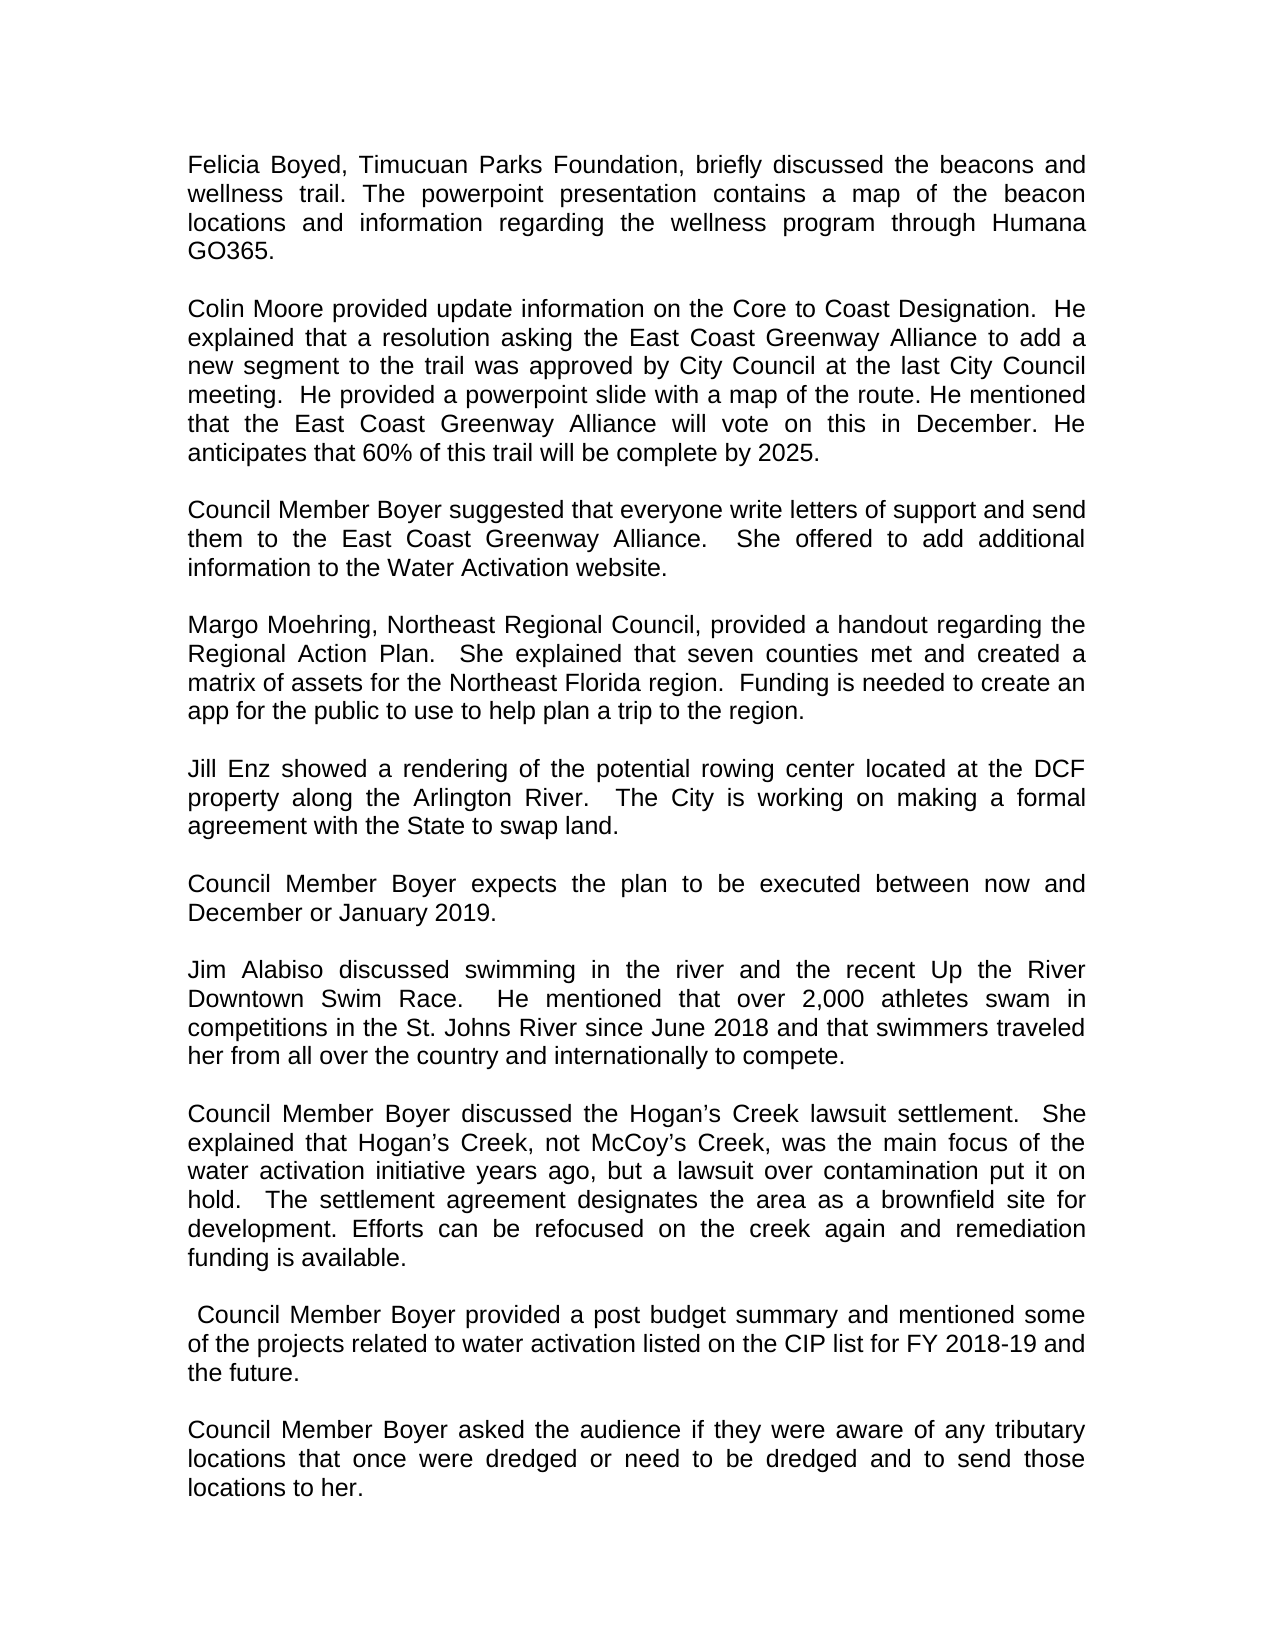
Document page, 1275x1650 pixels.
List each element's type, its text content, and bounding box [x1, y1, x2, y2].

text Felicia Boyed, Timucuan Parks Foundation, briefly discussed the beacons and wellness trail. The powerpoint presentation contains a map of the beacon locations and information regarding the wellness program through Humana GO365. [187, 150, 1087, 265]
text Margo Moehring, Northeast Regional Council, provided a handout regarding the Regional Action Plan. She explained that seven counties met and created a matrix of assets for the Northeast Florida region. Funding is needed to create an app for the public to use to help plan a trip to the region. [187, 610, 1087, 725]
text Council Member Boyer asked the audience if they were aware of any tributary locations that once were dredged or need to be dredged and to send those locations to her. [187, 1415, 1087, 1501]
text Council Member Boyer discussed the Hogan’s Creek lawsuit settlement. She explained that Hogan’s Creek, not McCoy’s Creek, was the main focus of the water activation initiative years ago, but a lawsuit over contamination put it on hold. The settlement agreement designates the area as a brownfield site for development. Efforts can be refocused on the creek again and remediation funding is available. [187, 1099, 1087, 1271]
text Jim Alabiso discussed swimming in the river and the recent Up the River Downtown Swim Race. He mentioned that over 2,000 athletes swam in competitions in the St. Johns River since June 2018 and that swimmers traveled her from all over the country and internationally to compete. [187, 955, 1087, 1070]
text Council Member Boyer expects the plan to be executed between now and December or January 2019. [187, 869, 1087, 926]
text Jill Enz showed a rendering of the potential rowing center located at the DCF property along the Arlington River. The City is working on making a formal agreement with the State to swap land. [187, 754, 1087, 840]
text Council Member Boyer suggested that everyone write letters of support and send them to the East Coast Greenway Alliance. She offered to add additional information to the Water Activation website. [187, 495, 1087, 581]
text Council Member Boyer provided a post budget summary and mentioned some of the projects related to water activation listed on the CIP list for FY 2018-19 and the future. [187, 1300, 1087, 1386]
text Colin Moore provided update information on the Core to Coast Designation. He explained that a resolution asking the East Coast Greenway Alliance to add a new segment to the trail was approved by City Council at the last City Council meeting. He provided a powerpoint slide with a map of the route. He mentioned that the East Coast Greenway Alliance will vote on this in December. He anticipates that 60% of this trail will be complete by 2025. [187, 294, 1087, 466]
